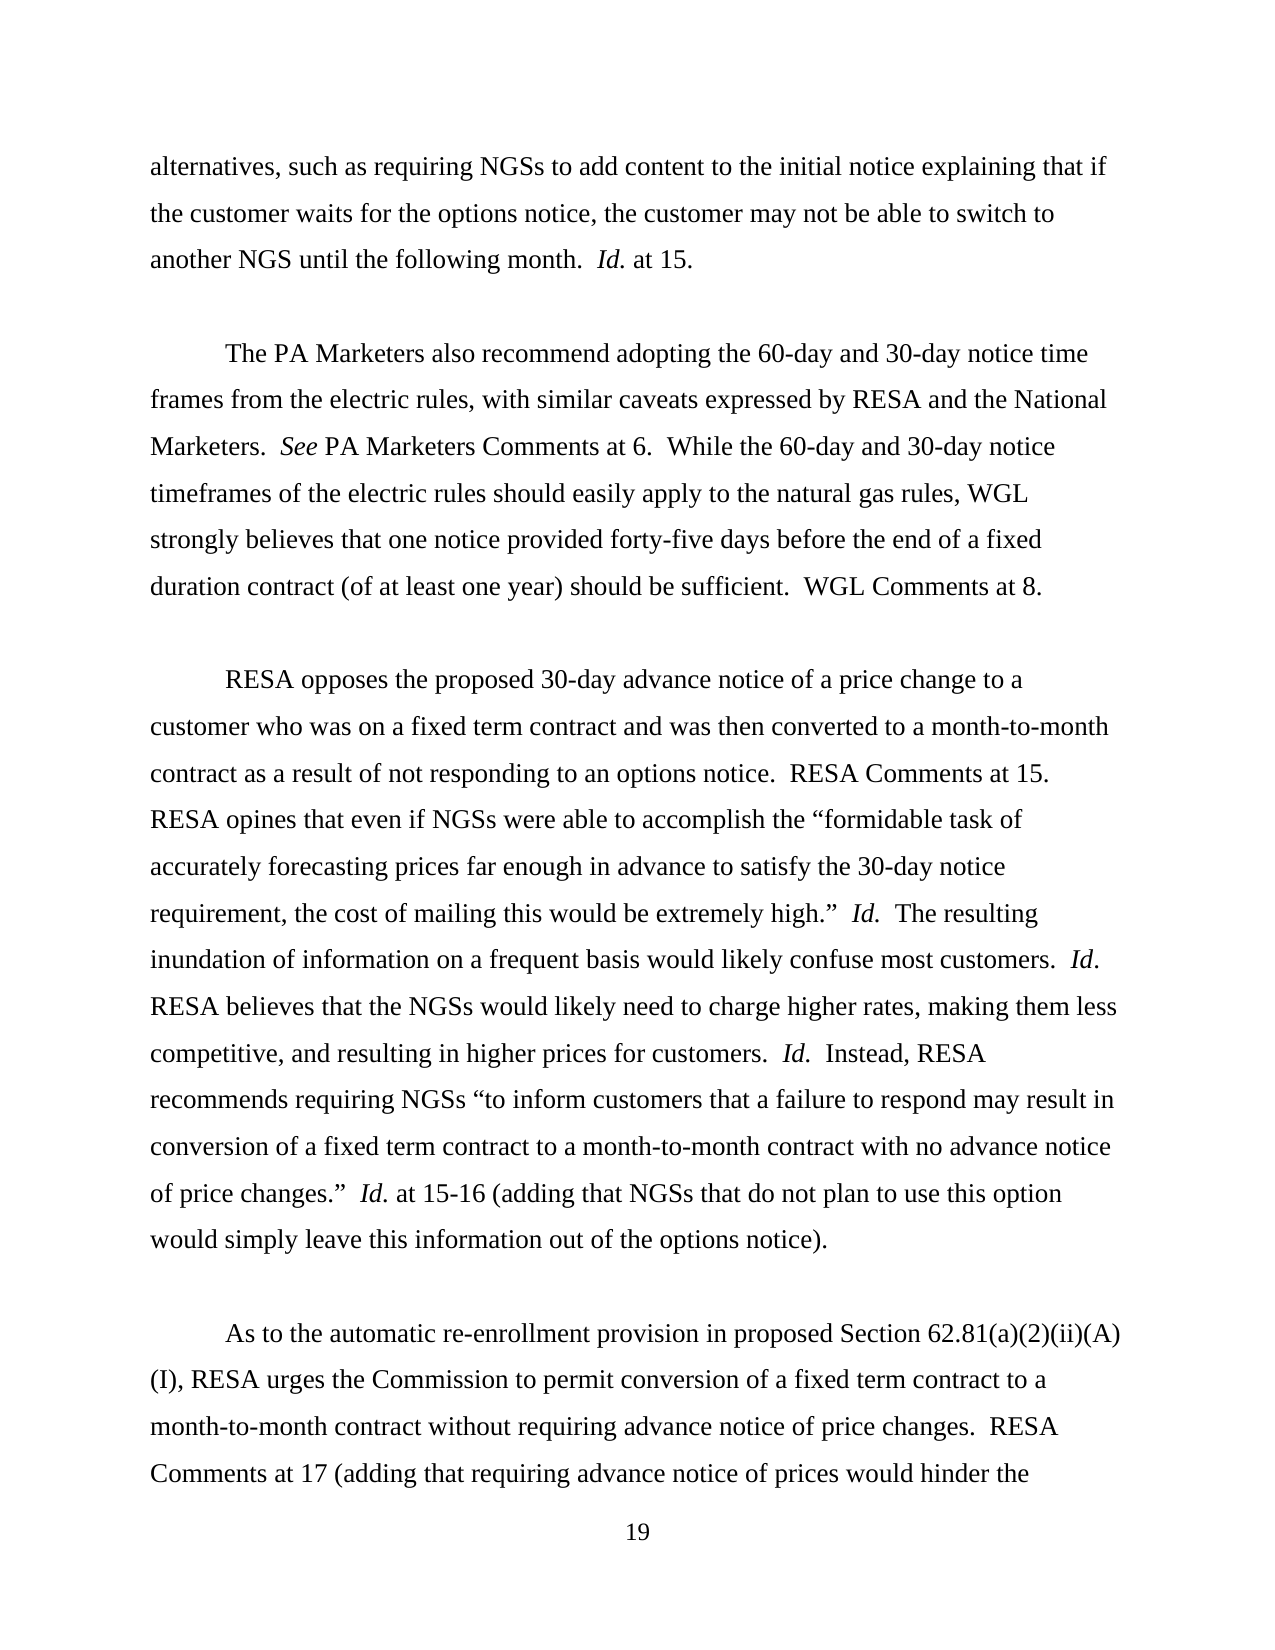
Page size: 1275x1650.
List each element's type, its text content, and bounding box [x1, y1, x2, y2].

text RESA opposes the proposed 30-day advance notice of a price change to a customer who was on a fixed term contract and was then converted to a month-to-month contract as a result of not responding to an options notice. RESA Comments at 15. RESA opines that even if NGSs were able to accomplish the “formidable task of accurately forecasting prices far enough in advance to satisfy the 30-day notice requirement, the cost of mailing this would be extremely high.” Id. The resulting inundation of information on a frequent basis would likely confuse most customers. Id. RESA believes that the NGSs would likely need to charge higher rates, making them less competitive, and resulting in higher prices for customers. Id. Instead, RESA recommends requiring NGSs “to inform customers that a failure to respond may result in conversion of a fixed term contract to a month-to-month contract with no advance notice of price changes.” Id. at 15-16 (adding that NGSs that do not plan to use this option would simply leave this information out of the options notice). [150, 663, 1125, 1254]
text The PA Marketers also recommend adopting the 60-day and 30-day notice time frames from the electric rules, with similar caveats expressed by RESA and the National Marketers. See PA Marketers Comments at 6. While the 60-day and 30-day notice timeframes of the electric rules should easily apply to the natural gas rules, WGL strongly believes that one notice provided forty-five days before the end of a fixed duration contract (of at least one year) should be sufficient. WGL Comments at 8. [150, 337, 1125, 601]
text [150, 1317, 1125, 1488]
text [150, 150, 1125, 274]
